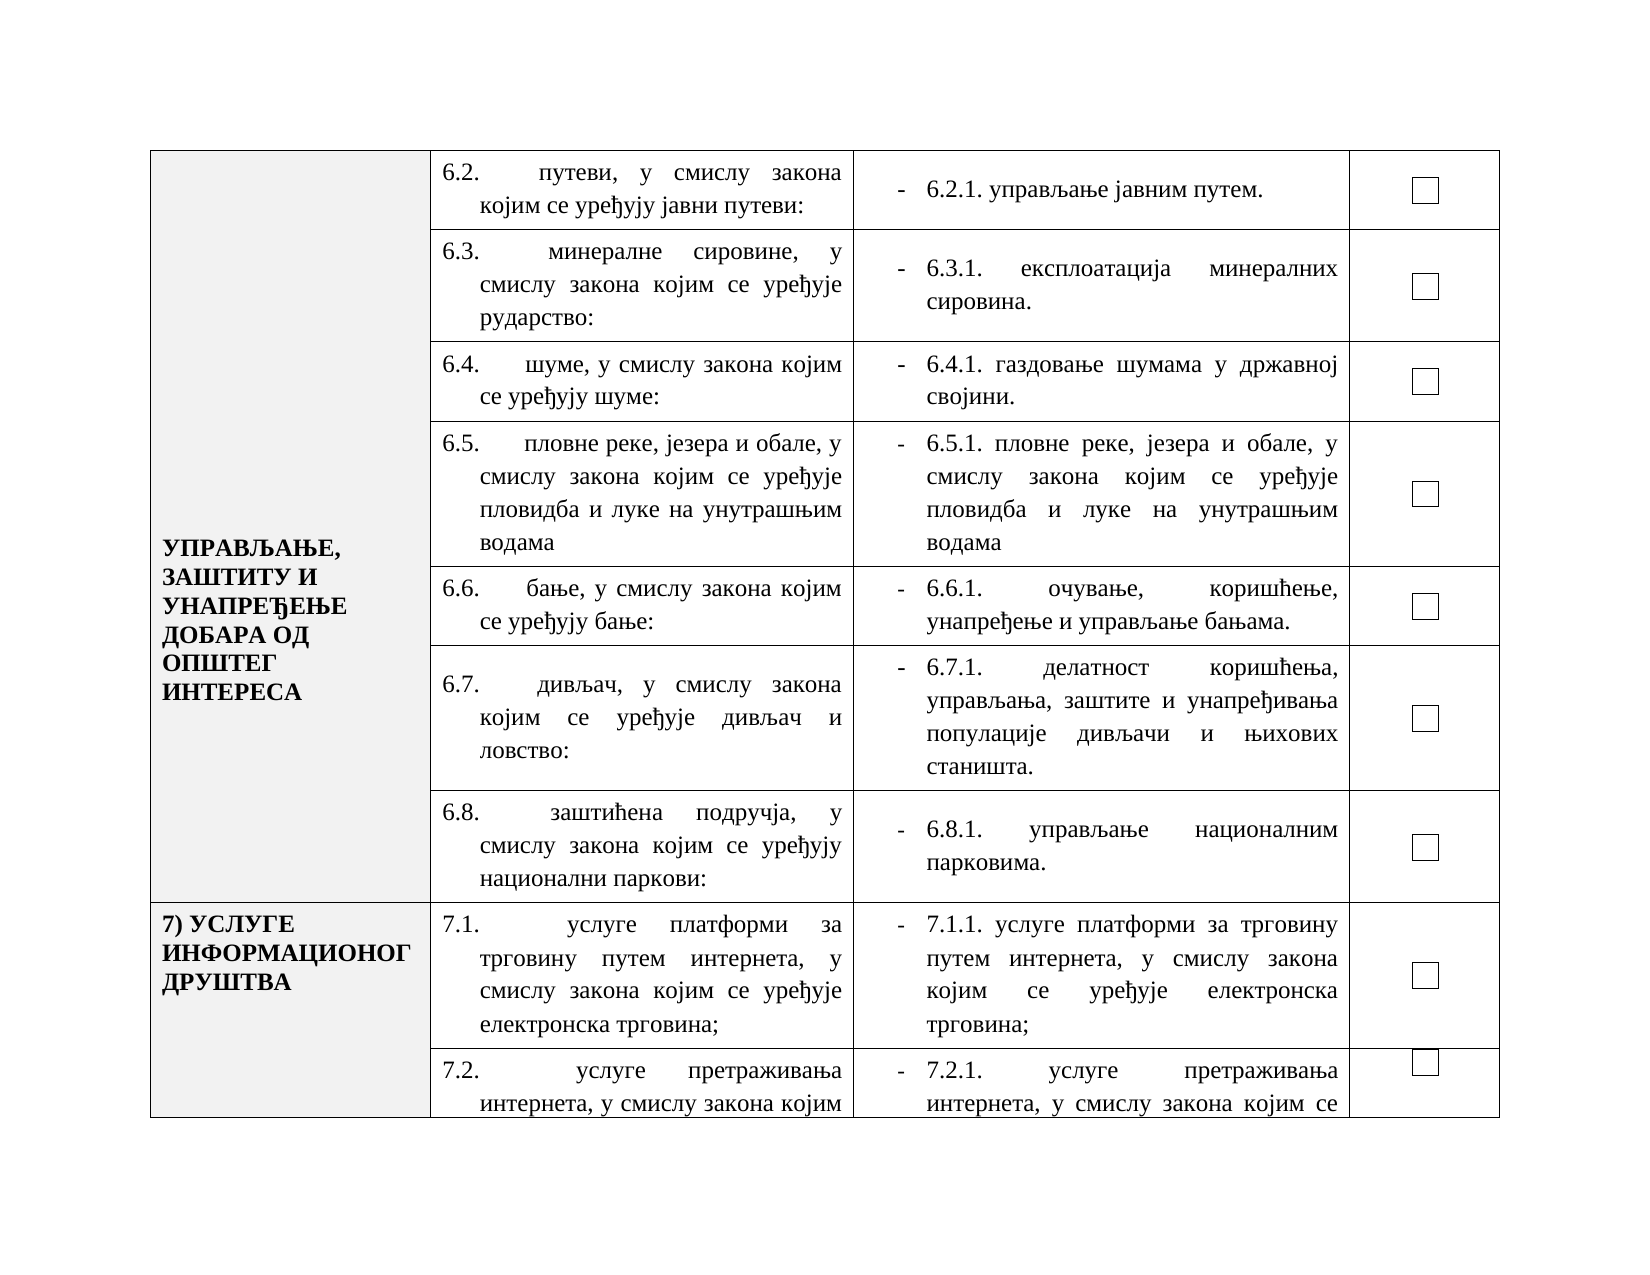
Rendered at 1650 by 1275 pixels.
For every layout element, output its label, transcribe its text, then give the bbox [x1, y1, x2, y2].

table_cell [1350, 903, 1499, 1047]
table_cell 6.3.1. експлоатација минералних сировина. [854, 230, 1349, 341]
table_cell [1350, 567, 1499, 645]
table_cell 7.1.1. услуге платформи за трговину путем интернета, у смислу закона којим се уређује електронска трговина; [854, 903, 1349, 1047]
table_cell [1350, 1049, 1499, 1117]
table_cell заштићена подручја, у смислу закона којим се уређују национални паркови: [431, 791, 853, 902]
table_cell шуме, у смислу закона којим се уређују шуме: [431, 342, 853, 421]
table_cell 6.6.1. очување, коришћење, унапређење и управљање бањама. [854, 567, 1349, 645]
table_cell 6.5.1. пловне реке, језера и обале, у смислу закона којим се уређује пловидба и луке на унутрашњим водама [854, 422, 1349, 566]
table_cell бање, у смислу закона којим се уређују бање: [431, 567, 853, 645]
table_cell [1350, 342, 1499, 421]
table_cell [854, 1049, 1349, 1117]
table_cell 7) УСЛУГЕ ИНФОРМАЦИОНОГ ДРУШТВА [151, 903, 430, 1117]
table_cell [1350, 230, 1499, 341]
table_cell [1350, 151, 1499, 229]
table_cell дивљач, у смислу закона којим се уређује дивљач и ловство: [431, 646, 853, 790]
table_cell 6.2.1. управљање јавним путем. [854, 151, 1349, 229]
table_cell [431, 1049, 853, 1117]
table_cell 6.4.1. газдовање шумама у државној својини. [854, 342, 1349, 421]
table_cell 6.8.1. управљање националним парковима. [854, 791, 1349, 902]
table_cell [1350, 791, 1499, 902]
table_cell пловне реке, језера и обале, у смислу закона којим се уређује пловидба и луке на унутрашњим водама [431, 422, 853, 566]
table_cell [1350, 646, 1499, 790]
table_cell минералне сировине, у смислу закона којим се уређује рударство: [431, 230, 853, 341]
table_cell 6.7.1. делатност коришћења, управљања, заштите и унапређивања популације дивљачи и њихових станишта. [854, 646, 1349, 790]
table_cell [1350, 422, 1499, 566]
table_cell путеви, у смислу закона којим се уређују јавни путеви: [431, 151, 853, 229]
table_cell услуге платформи за трговину путем интернета, у смислу закона којим се уређује електронска трговина; [431, 903, 853, 1047]
